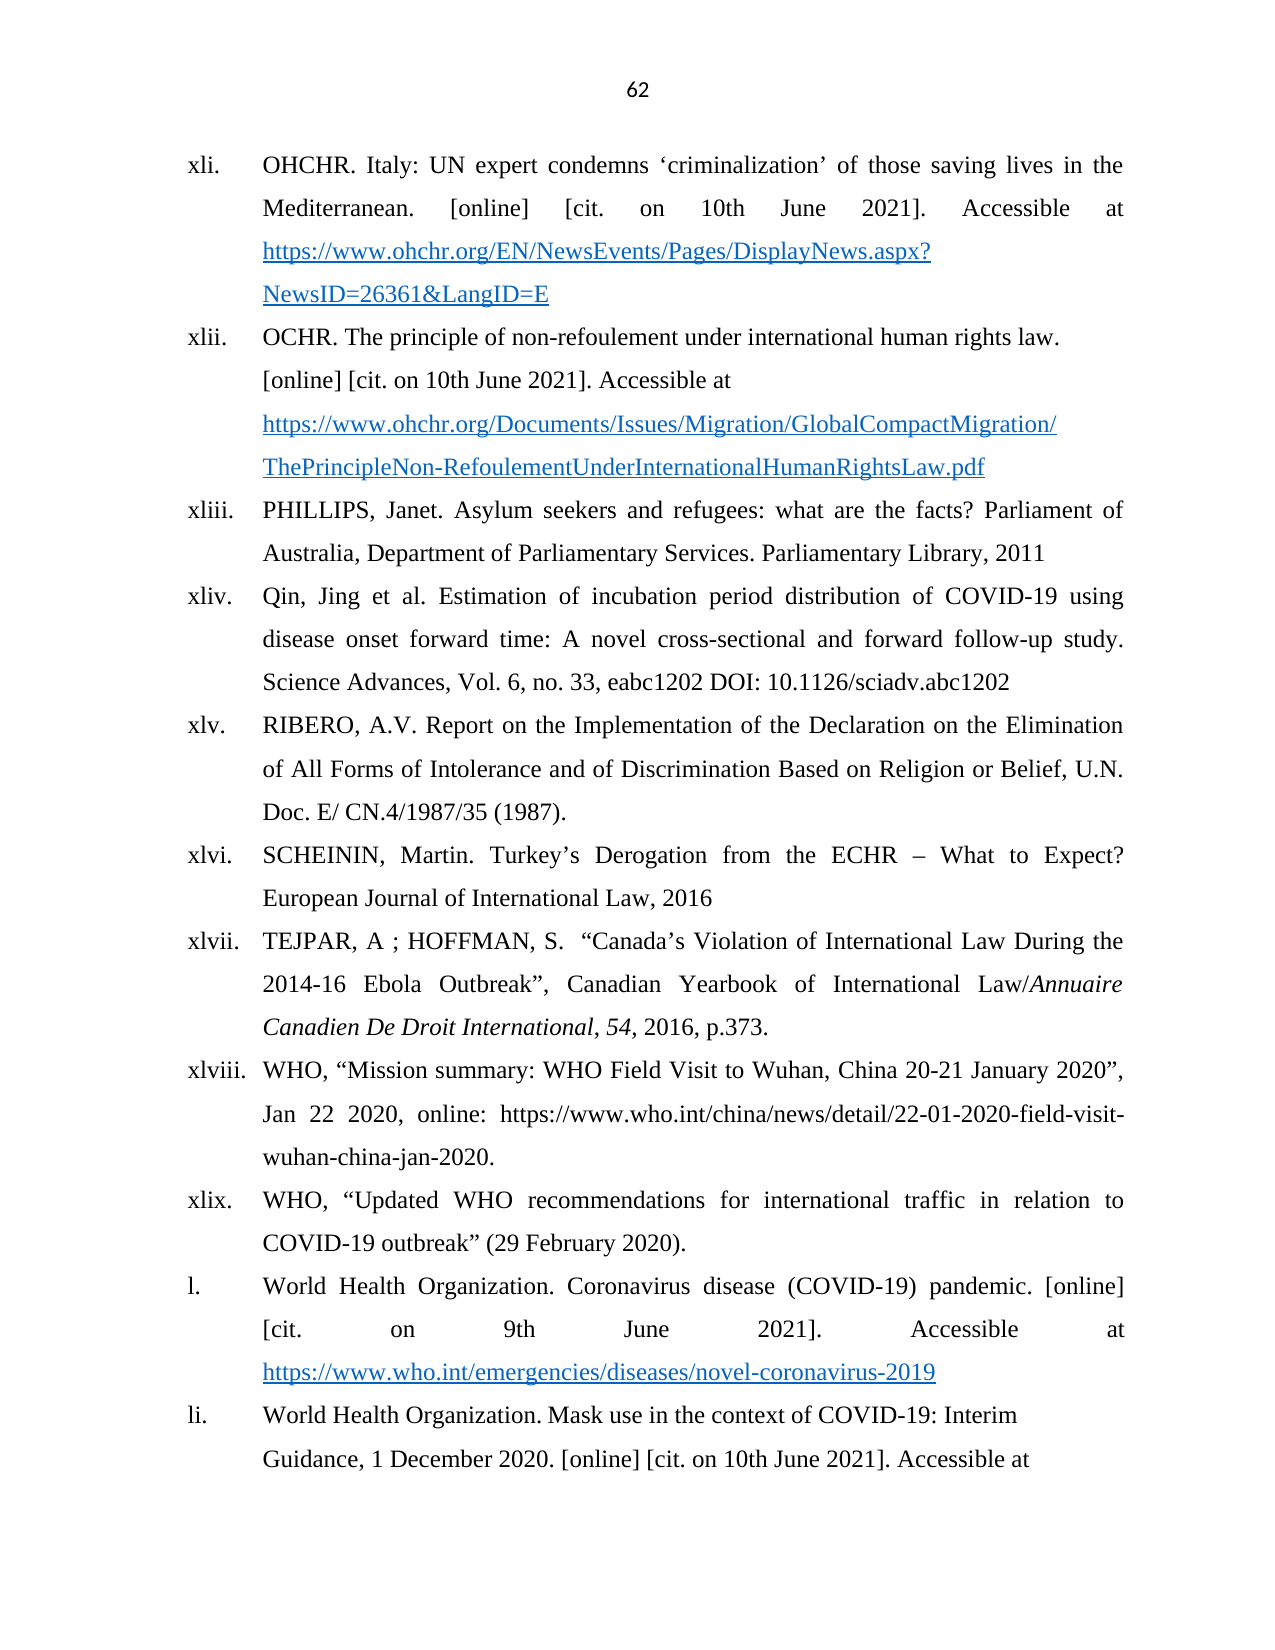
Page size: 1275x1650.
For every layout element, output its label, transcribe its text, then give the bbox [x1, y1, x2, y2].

list OHCHR. Italy: UN expert condemns ‘criminalization’ of those saving lives in the Mediterranean. [online] [cit. on 10th June 2021]. Accessible at https://www.ohchr.org/EN/NewsEvents/Pages/DisplayNews.aspx?NewsID=26361&LangID=E [187, 150, 1125, 308]
list PHILLIPS, Janet. Asylum seekers and refugees: what are the facts? Parliament of Australia, Department of Parliamentary Services. Parliamentary Library, 2011 [187, 495, 1125, 567]
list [187, 1401, 1125, 1472]
list World Health Organization. Coronavirus disease (COVID-19) pandemic. [online] [cit. on 9th June 2021]. Accessible at https://www.who.int/emergencies/diseases/novel-coronavirus-2019 [187, 1271, 1125, 1386]
list RIBERO, A.V. Report on the Implementation of the Declaration on the Elimination of All Forms of Intolerance and of Discrimination Based on Religion or Belief, U.N. Doc. E/ CN.4/1987/35 (1987). [187, 711, 1125, 826]
list WHO, “Mission summary: WHO Field Visit to Wuhan, China 20-21 January 2020”, Jan 22 2020, online: https://www.who.int/china/news/detail/22-01-2020-field-visit-wuhan-china-jan-2020. [187, 1056, 1125, 1171]
list Qin, Jing et al. Estimation of incubation period distribution of COVID-19 using disease onset forward time: A novel cross-sectional and forward follow-up study. Science Advances, Vol. 6, no. 33, eabc1202 DOI: 10.1126/sciadv.abc1202 [187, 581, 1125, 696]
list OCHR. The principle of non-refoulement under international human rights law. [online] [cit. on 10th June 2021]. Accessible at https://www.ohchr.org/Documents/Issues/Migration/GlobalCompactMigration/ThePrincipleNon-RefoulementUnderInternationalHumanRightsLaw.pdf [187, 322, 1125, 481]
list WHO, “Updated WHO recommendations for international traffic in relation to COVID-19 outbreak” (29 February 2020). [187, 1185, 1125, 1257]
list SCHEININ, Martin. Turkey’s Derogation from the ECHR – What to Expect? European Journal of International Law, 2016 [187, 840, 1125, 912]
list TEJPAR, A ; HOFFMAN, S. “Canada’s Violation of International Law During the 2014-16 Ebola Outbreak”, Canadian Yearbook of International Law/Annuaire Canadien De Droit International, 54, 2016, p.373. [187, 926, 1125, 1041]
